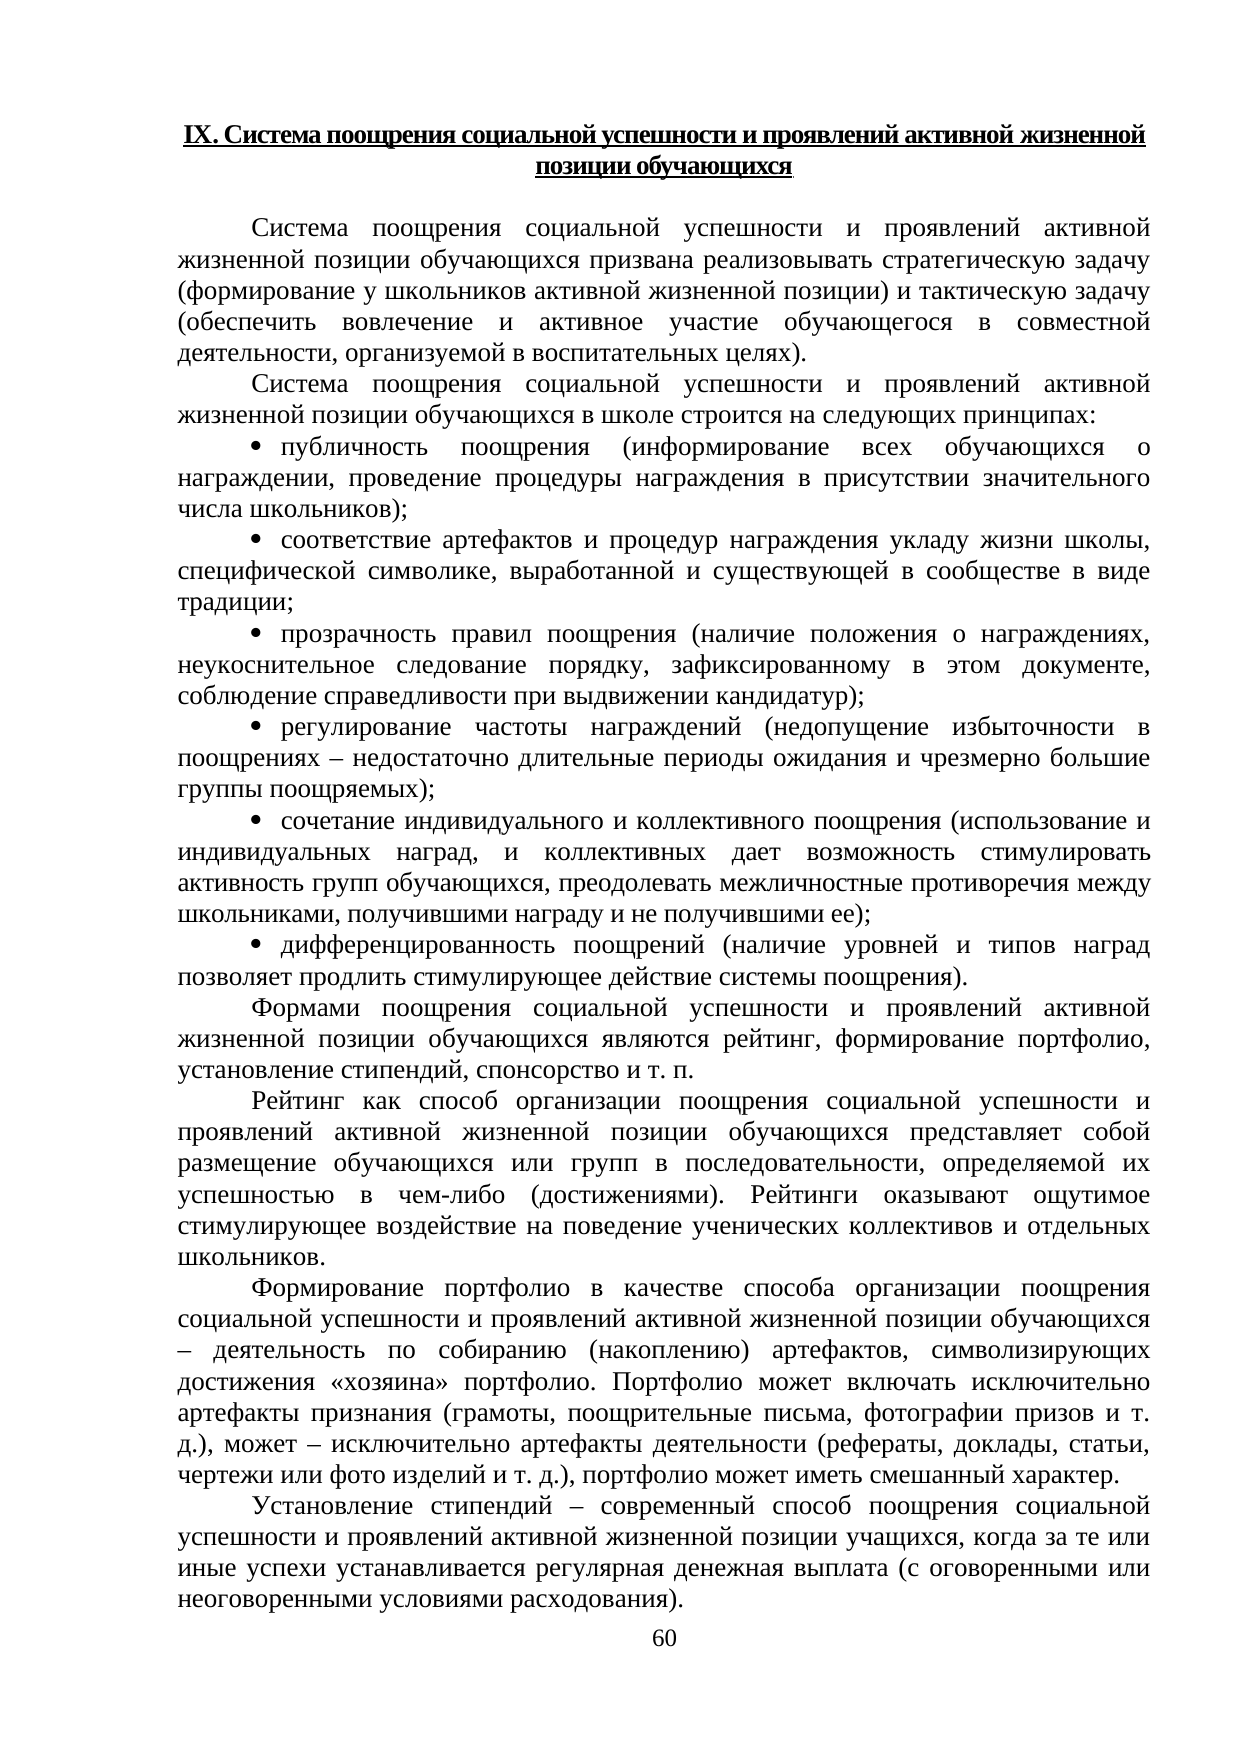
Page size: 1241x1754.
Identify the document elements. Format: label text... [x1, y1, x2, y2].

list прозрачность правил поощрения (наличие положения о награждениях, неукоснительное следование порядку, зафиксированному в этом документе, соблюдение справедливости при выдвижении кандидатур); [177, 617, 1152, 710]
text Система поощрения социальной успешности и проявлений активной жизненной позиции обучающихся в школе строится на следующих принципах: [177, 367, 1152, 429]
title IX. Система поощрения социальной успешности и проявлений активной жизненной позиции обучающихся [177, 118, 1152, 180]
list сочетание индивидуального и коллективного поощрения (использование и индивидуальных наград, и коллективных дает возможность стимулировать активность групп обучающихся, преодолевать межличностные противоречия между школьниками, получившими награду и не получившими ее); [177, 804, 1152, 928]
text Система поощрения социальной успешности и проявлений активной жизненной позиции обучающихся призвана реализовывать стратегическую задачу (формирование у школьников активной жизненной позиции) и тактическую задачу (обеспечить вовлечение и активное участие обучающегося в совместной деятельности, организуемой в воспитательных целях). [177, 212, 1152, 367]
list публичность поощрения (информирование всех обучающихся о награждении, проведение процедуры награждения в присутствии значительного числа школьников); [177, 429, 1152, 523]
text Формами поощрения социальной успешности и проявлений активной жизненной позиции обучающихся являются рейтинг, формирование портфолио, установление стипендий, спонсорство и т. п. [177, 991, 1152, 1084]
list дифференцированность поощрений (наличие уровней и типов наград позволяет продлить стимулирующее действие системы поощрения). [177, 928, 1152, 991]
list регулирование частоты награждений (недопущение избыточности в поощрениях – недостаточно длительные периоды ожидания и чрезмерно большие группы поощряемых); [177, 710, 1152, 804]
text Формирование портфолио в качестве способа организации поощрения социальной успешности и проявлений активной жизненной позиции обучающихся – деятельность по собиранию (накоплению) артефактов, символизирующих достижения «хозяина» портфолио. Портфолио может включать исключительно артефакты признания (грамоты, поощрительные письма, фотографии призов и т. д.), может – исключительно артефакты деятельности (рефераты, доклады, статьи, чертежи или фото изделий и т. д.), портфолио может иметь смешанный характер. [177, 1271, 1152, 1489]
text Установление стипендий – современный способ поощрения социальной успешности и проявлений активной жизненной позиции учащихся, когда за те или иные успехи устанавливается регулярная денежная выплата (с оговоренными или неоговоренными условиями расходования). [177, 1489, 1152, 1614]
text Рейтинг как способ организации поощрения социальной успешности и проявлений активной жизненной позиции обучающихся представляет собой размещение обучающихся или групп в последовательности, определяемой их успешностью в чем-либо (достижениями). Рейтинги оказывают ощутимое стимулирующее воздействие на поведение ученических коллективов и отдельных школьников. [177, 1084, 1152, 1271]
list соответствие артефактов и процедур награждения укладу жизни школы, специфической символике, выработанной и существующей в сообществе в виде традиции; [177, 523, 1152, 617]
